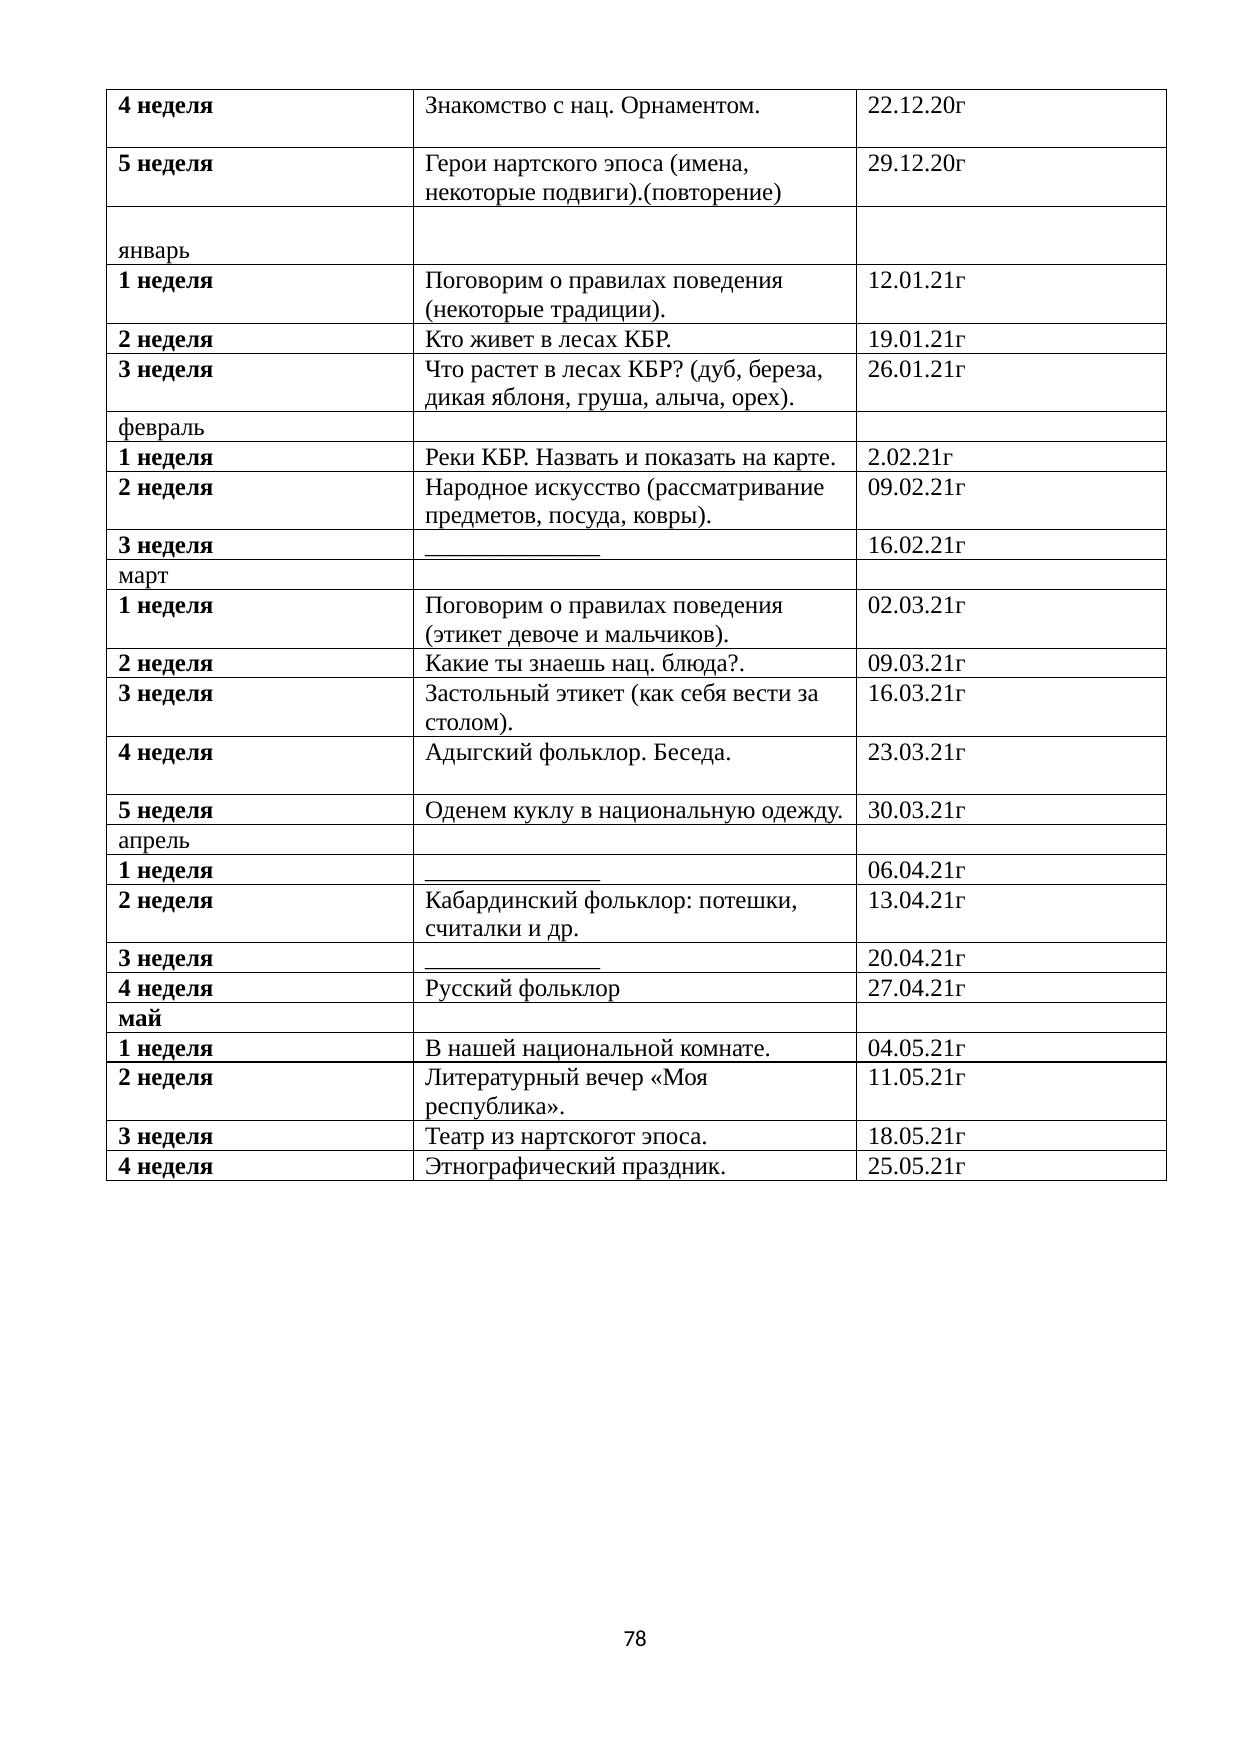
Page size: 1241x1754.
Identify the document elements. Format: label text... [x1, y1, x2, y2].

table_cell Адыгский фольклор. Беседа. [414, 737, 856, 794]
table_cell Кто живет в лесах КБР. [414, 324, 856, 353]
table_cell 3 неделя [107, 1121, 413, 1150]
table_cell 29.12.20г [857, 148, 1166, 206]
table_cell 20.04.21г [857, 943, 1166, 972]
table_cell 1 неделя [107, 265, 413, 323]
table_cell Поговорим о правилах поведения (некоторые традиции). [414, 265, 856, 323]
table_cell 02.03.21г [857, 590, 1166, 647]
table_cell 3 неделя [107, 354, 413, 411]
table_cell 18.05.21г [857, 1121, 1166, 1150]
table_cell 2.02.21г [857, 442, 1166, 471]
table_cell Реки КБР. Назвать и показать на карте. [414, 442, 856, 471]
table_cell ______________ [414, 855, 856, 884]
table_cell [414, 825, 856, 854]
table_cell Какие ты знаешь нац. блюда?. [414, 649, 856, 677]
table_cell 09.03.21г [857, 649, 1166, 677]
table_cell 1 неделя [107, 855, 413, 884]
table_cell 04.05.21г [857, 1033, 1166, 1061]
table_cell [857, 1003, 1166, 1032]
table_cell Этнографический праздник. [414, 1151, 856, 1179]
table_cell 4 неделя [107, 90, 413, 147]
table_cell [414, 1003, 856, 1032]
table_cell 3 неделя [107, 943, 413, 972]
table_cell январь [107, 207, 413, 264]
table_cell 26.01.21г [857, 354, 1166, 411]
table_cell май [107, 1003, 413, 1032]
table_cell 25.05.21г [857, 1151, 1166, 1179]
table_cell 2 неделя [107, 472, 413, 529]
table_cell 19.01.21г [857, 324, 1166, 353]
table_cell март [107, 560, 413, 589]
table_cell Народное искусство (рассматривание предметов, посуда, ковры). [414, 472, 856, 529]
table_cell 2 неделя [107, 885, 413, 942]
table_cell 2 неделя [107, 649, 413, 677]
table_cell 5 неделя [107, 148, 413, 206]
table_cell 11.05.21г [857, 1063, 1166, 1120]
table_cell ______________ [414, 530, 856, 559]
table_cell 1 неделя [107, 1033, 413, 1061]
table_cell В нашей национальной комнате. [414, 1033, 856, 1061]
table_cell апрель [107, 825, 413, 854]
table_cell [857, 560, 1166, 589]
table_cell [414, 207, 856, 264]
table_cell [414, 560, 856, 589]
table_cell Театр из нартскогот эпоса. [414, 1121, 856, 1150]
table_cell [857, 412, 1166, 441]
table_cell [414, 412, 856, 441]
table_cell 2 неделя [107, 324, 413, 353]
table_cell Герои нартского эпоса (имена, некоторые подвиги).(повторение) [414, 148, 856, 206]
table_cell 16.02.21г [857, 530, 1166, 559]
table_cell 4 неделя [107, 737, 413, 794]
table_cell 4 неделя [107, 973, 413, 1002]
table_cell Застольный этикет (как себя вести за столом). [414, 678, 856, 736]
table_cell [857, 825, 1166, 854]
table_cell ______________ [414, 943, 856, 972]
table_cell 13.04.21г [857, 885, 1166, 942]
table_cell 1 неделя [107, 442, 413, 471]
table_cell 27.04.21г [857, 973, 1166, 1002]
table_cell 3 неделя [107, 678, 413, 736]
table_cell 22.12.20г [857, 90, 1166, 147]
table_cell 30.03.21г [857, 795, 1166, 824]
table_cell 09.02.21г [857, 472, 1166, 529]
table_cell Что растет в лесах КБР? (дуб, береза, дикая яблоня, груша, алыча, орех). [414, 354, 856, 411]
table_cell 12.01.21г [857, 265, 1166, 323]
table_cell [857, 207, 1166, 264]
table_cell 06.04.21г [857, 855, 1166, 884]
table_cell Литературный вечер «Моя республика». [414, 1063, 856, 1120]
table_cell Поговорим о правилах поведения (этикет девоче и мальчиков). [414, 590, 856, 647]
table_cell 23.03.21г [857, 737, 1166, 794]
table_cell 1 неделя [107, 590, 413, 647]
table_cell 16.03.21г [857, 678, 1166, 736]
table_cell Знакомство с нац. Орнаментом. [414, 90, 856, 147]
table_cell 5 неделя [107, 795, 413, 824]
table_cell 3 неделя [107, 530, 413, 559]
table_cell 2 неделя [107, 1063, 413, 1120]
table_cell февраль [107, 412, 413, 441]
table_cell Кабардинский фольклор: потешки, считалки и др. [414, 885, 856, 942]
table_cell Оденем куклу в национальную одежду. [414, 795, 856, 824]
table_cell Русский фольклор [414, 973, 856, 1002]
table_cell 4 неделя [107, 1151, 413, 1179]
